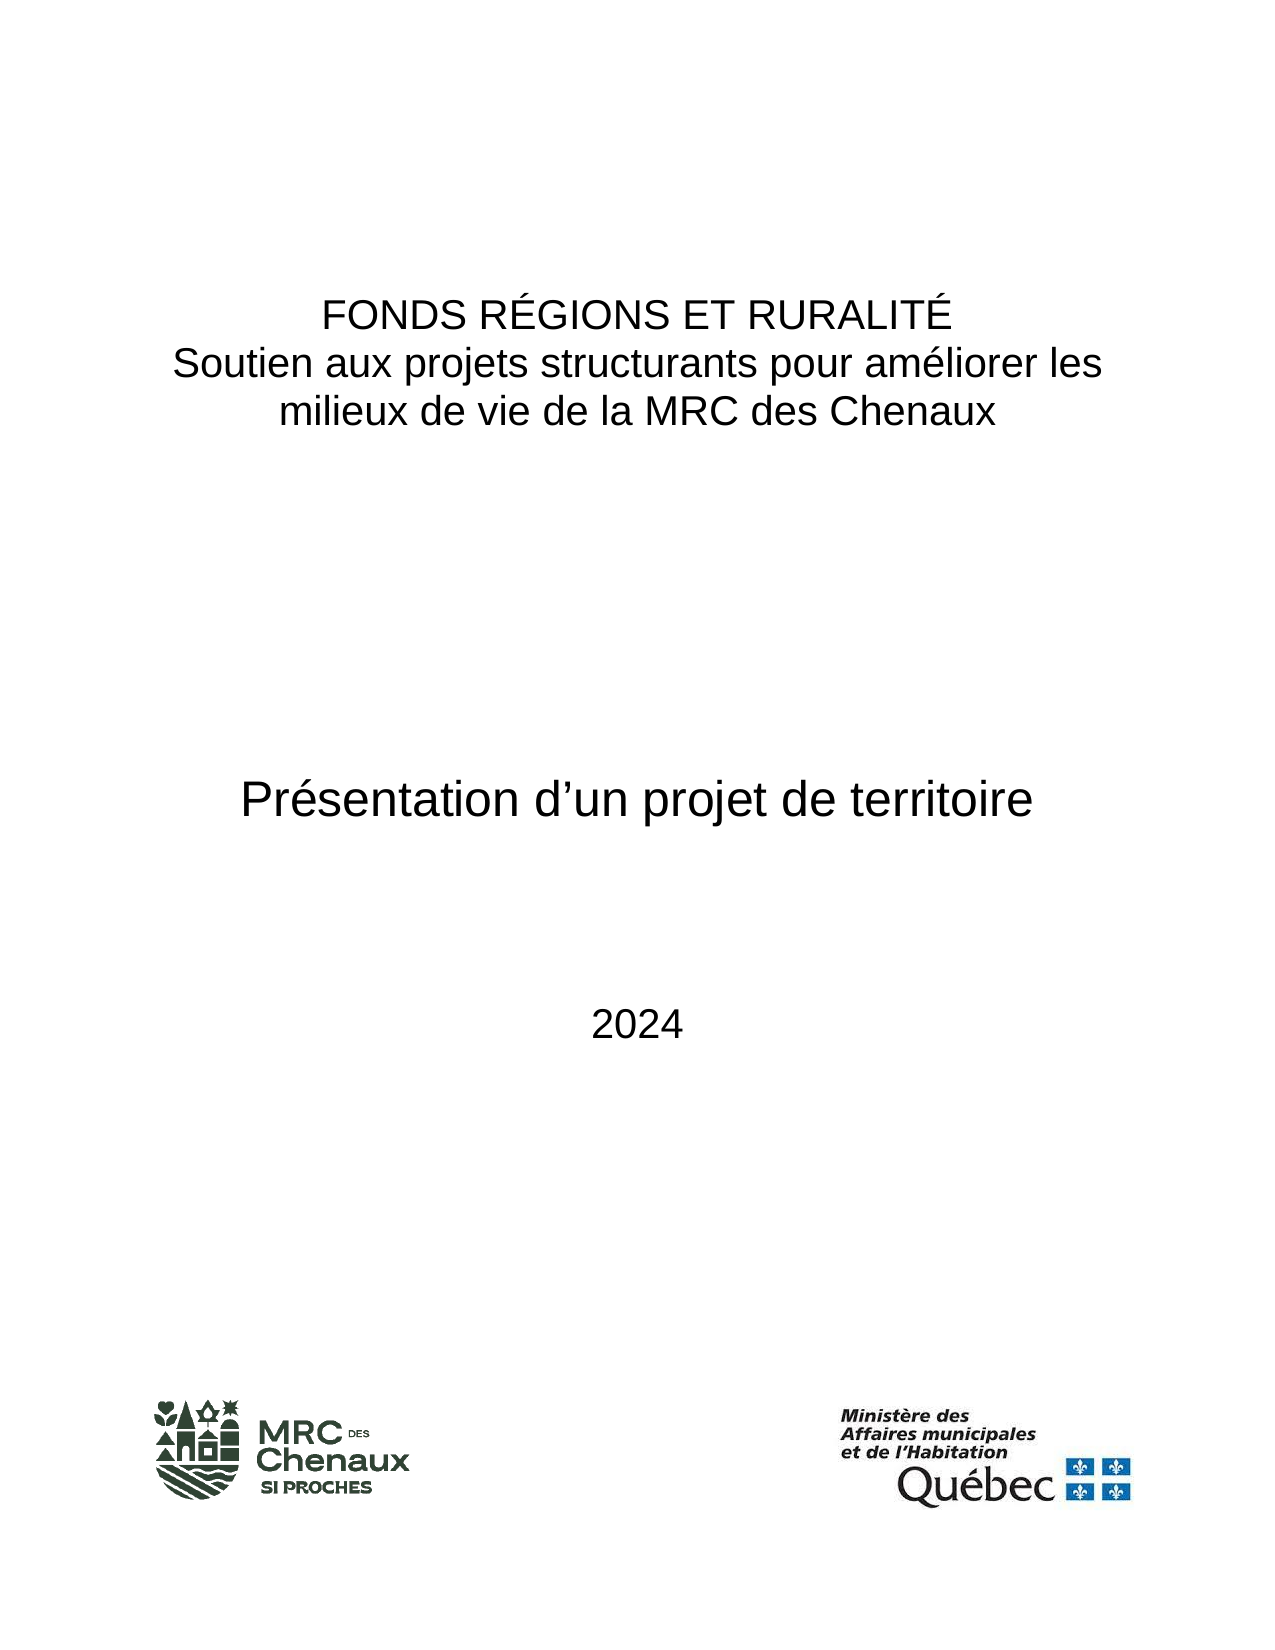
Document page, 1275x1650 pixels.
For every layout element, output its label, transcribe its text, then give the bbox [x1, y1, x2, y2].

text FONDS RÉGIONS ET RURALITÉ [118, 291, 1157, 338]
subtitle 2024 [118, 1000, 1157, 1048]
text Soutien aux projets structurants pour améliorer les milieux de vie de la MRC des Chenaux [118, 338, 1157, 434]
text Présentation d’un projet de territoire [118, 770, 1157, 827]
picture [118, 1369, 442, 1532]
picture [814, 1382, 1154, 1527]
